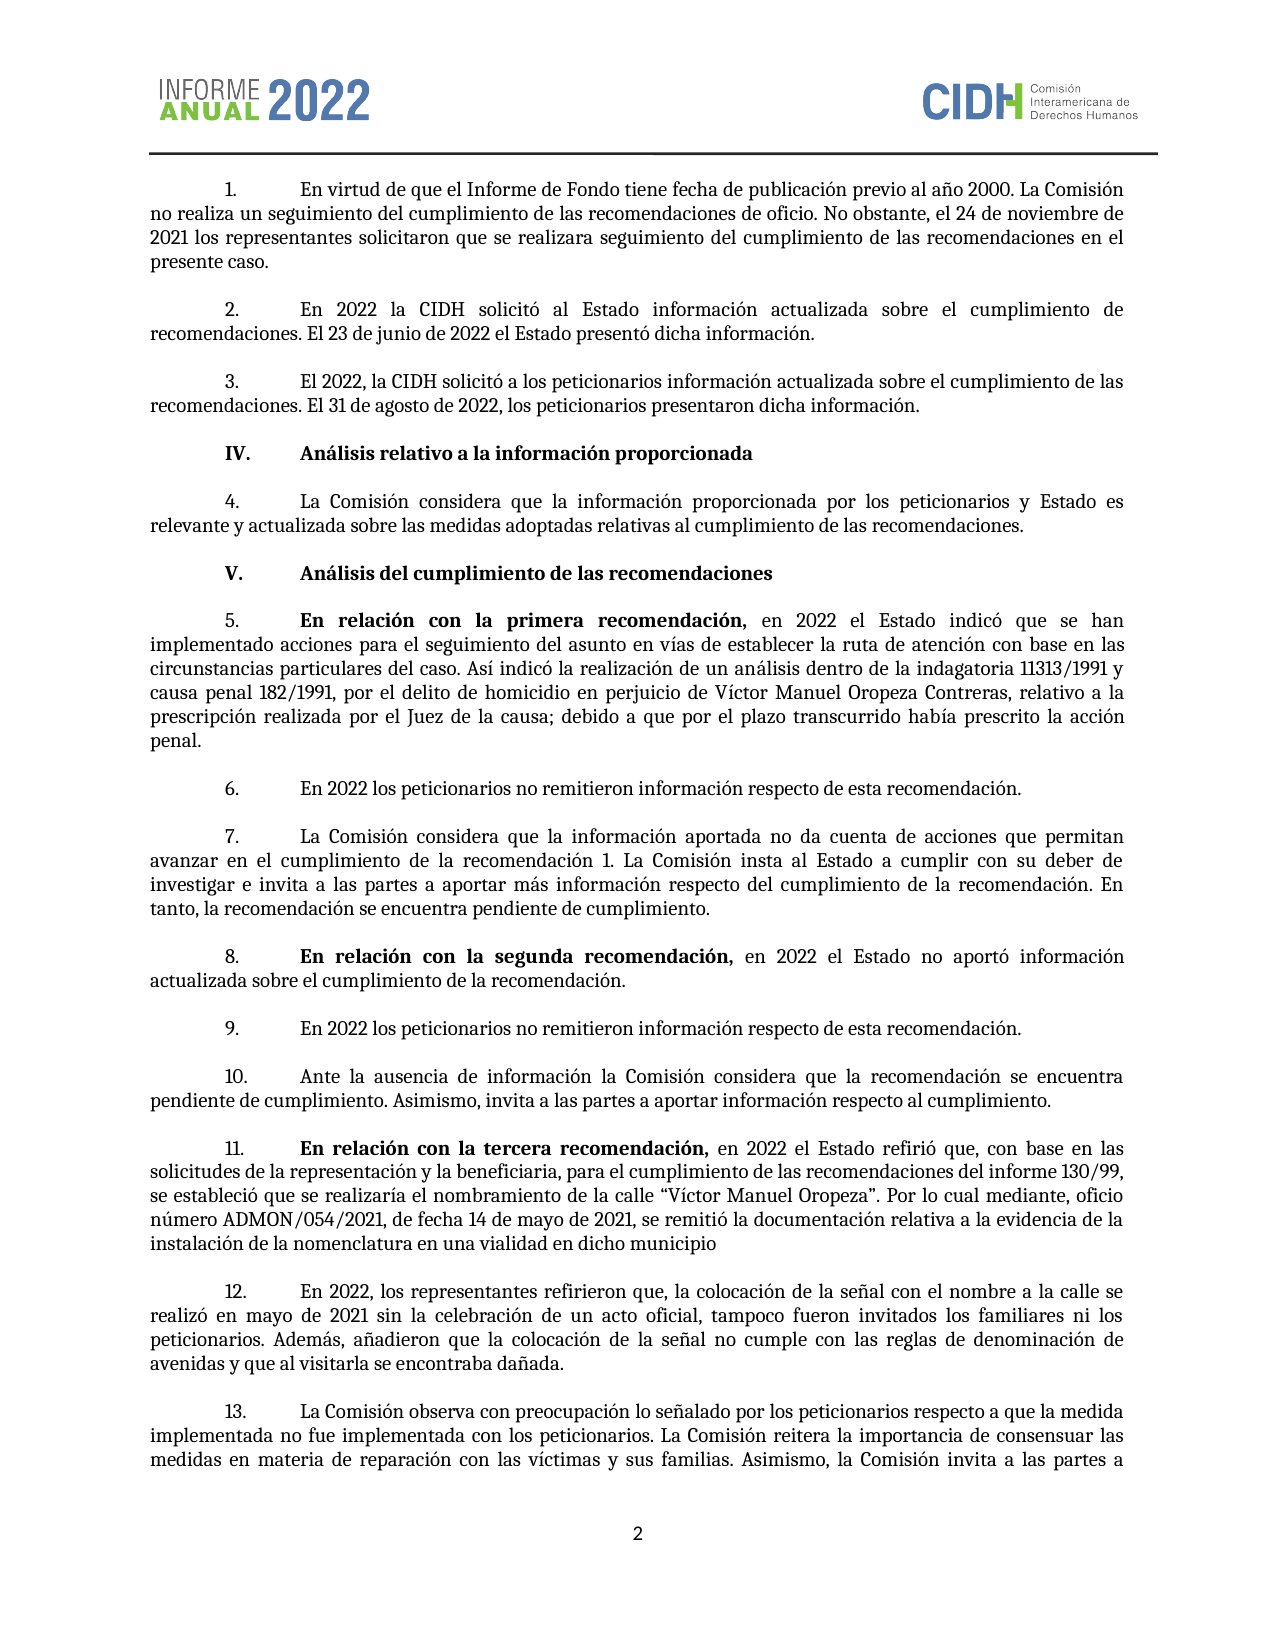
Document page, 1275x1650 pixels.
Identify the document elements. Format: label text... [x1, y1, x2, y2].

list Análisis del cumplimiento de las recomendaciones [225, 561, 1125, 585]
picture [150, 73, 374, 126]
list En 2022 los peticionarios no remitieron información respecto de esta recomendación. [150, 1016, 1125, 1040]
list En virtud de que el Informe de Fondo tiene fecha de publicación previo al año 2000. La Comisión no realiza un seguimiento del cumplimiento de las recomendaciones de oficio. No obstante, el 24 de noviembre de 2021 los representantes solicitaron que se realizara seguimiento del cumplimiento de las recomendaciones en el presente caso. [150, 178, 1125, 274]
list Análisis relativo a la información proporcionada [225, 441, 1125, 465]
list Ante la ausencia de información la Comisión considera que la recomendación se encuentra pendiente de cumplimiento. Asimismo, invita a las partes a aportar información respecto al cumplimiento. [150, 1064, 1125, 1112]
list En 2022 la CIDH solicitó al Estado información actualizada sobre el cumplimiento de recomendaciones. El 23 de junio de 2022 el Estado presentó dicha información. [150, 298, 1125, 346]
list En relación con la tercera recomendación, en 2022 el Estado refirió que, con base en las solicitudes de la representación y la beneficiaria, para el cumplimiento de las recomendaciones del informe 130/99, se estableció que se realizaría el nombramiento de la calle “Víctor Manuel Oropeza”. Por lo cual mediante, oficio número ADMON/054/2021, de fecha 14 de mayo de 2021, se remitió la documentación relativa a la evidencia de la instalación de la nomenclatura en una vialidad en dicho municipio [150, 1136, 1125, 1256]
list En relación con la primera recomendación, en 2022 el Estado indicó que se han implementado acciones para el seguimiento del asunto en vías de establecer la ruta de atención con base en las circunstancias particulares del caso. Así indicó la realización de un análisis dentro de la indagatoria 11313/1991 y causa penal 182/1991, por el delito de homicidio en perjuicio de Víctor Manuel Oropeza Contreras, relativo a la prescripción realizada por el Juez de la causa; debido a que por el plazo transcurrido había prescrito la acción penal. [150, 609, 1125, 753]
list En relación con la segunda recomendación, en 2022 el Estado no aportó información actualizada sobre el cumplimiento de la recomendación. [150, 944, 1125, 992]
list La Comisión considera que la información proporcionada por los peticionarios y Estado es relevante y actualizada sobre las medidas adoptadas relativas al cumplimiento de las recomendaciones. [150, 489, 1125, 537]
list En 2022, los representantes refirieron que, la colocación de la señal con el nombre a la calle se realizó en mayo de 2021 sin la celebración de un acto oficial, tampoco fueron invitados los familiares ni los peticionarios. Además, añadieron que la colocación de la señal no cumple con las reglas de denominación de avenidas y que al visitarla se encontraba dañada. [150, 1280, 1125, 1376]
list El 2022, la CIDH solicitó a los peticionarios información actualizada sobre el cumplimiento de las recomendaciones. El 31 de agosto de 2022, los peticionarios presentaron dicha información. [150, 369, 1125, 417]
list La Comisión considera que la información aportada no da cuenta de acciones que permitan avanzar en el cumplimiento de la recomendación 1. La Comisión insta al Estado a cumplir con su deber de investigar e invita a las partes a aportar más información respecto del cumplimiento de la recomendación. En tanto, la recomendación se encuentra pendiente de cumplimiento. [150, 825, 1125, 921]
list En 2022 los peticionarios no remitieron información respecto de esta recomendación. [150, 777, 1125, 801]
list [150, 1400, 1125, 1472]
picture [914, 73, 1158, 130]
